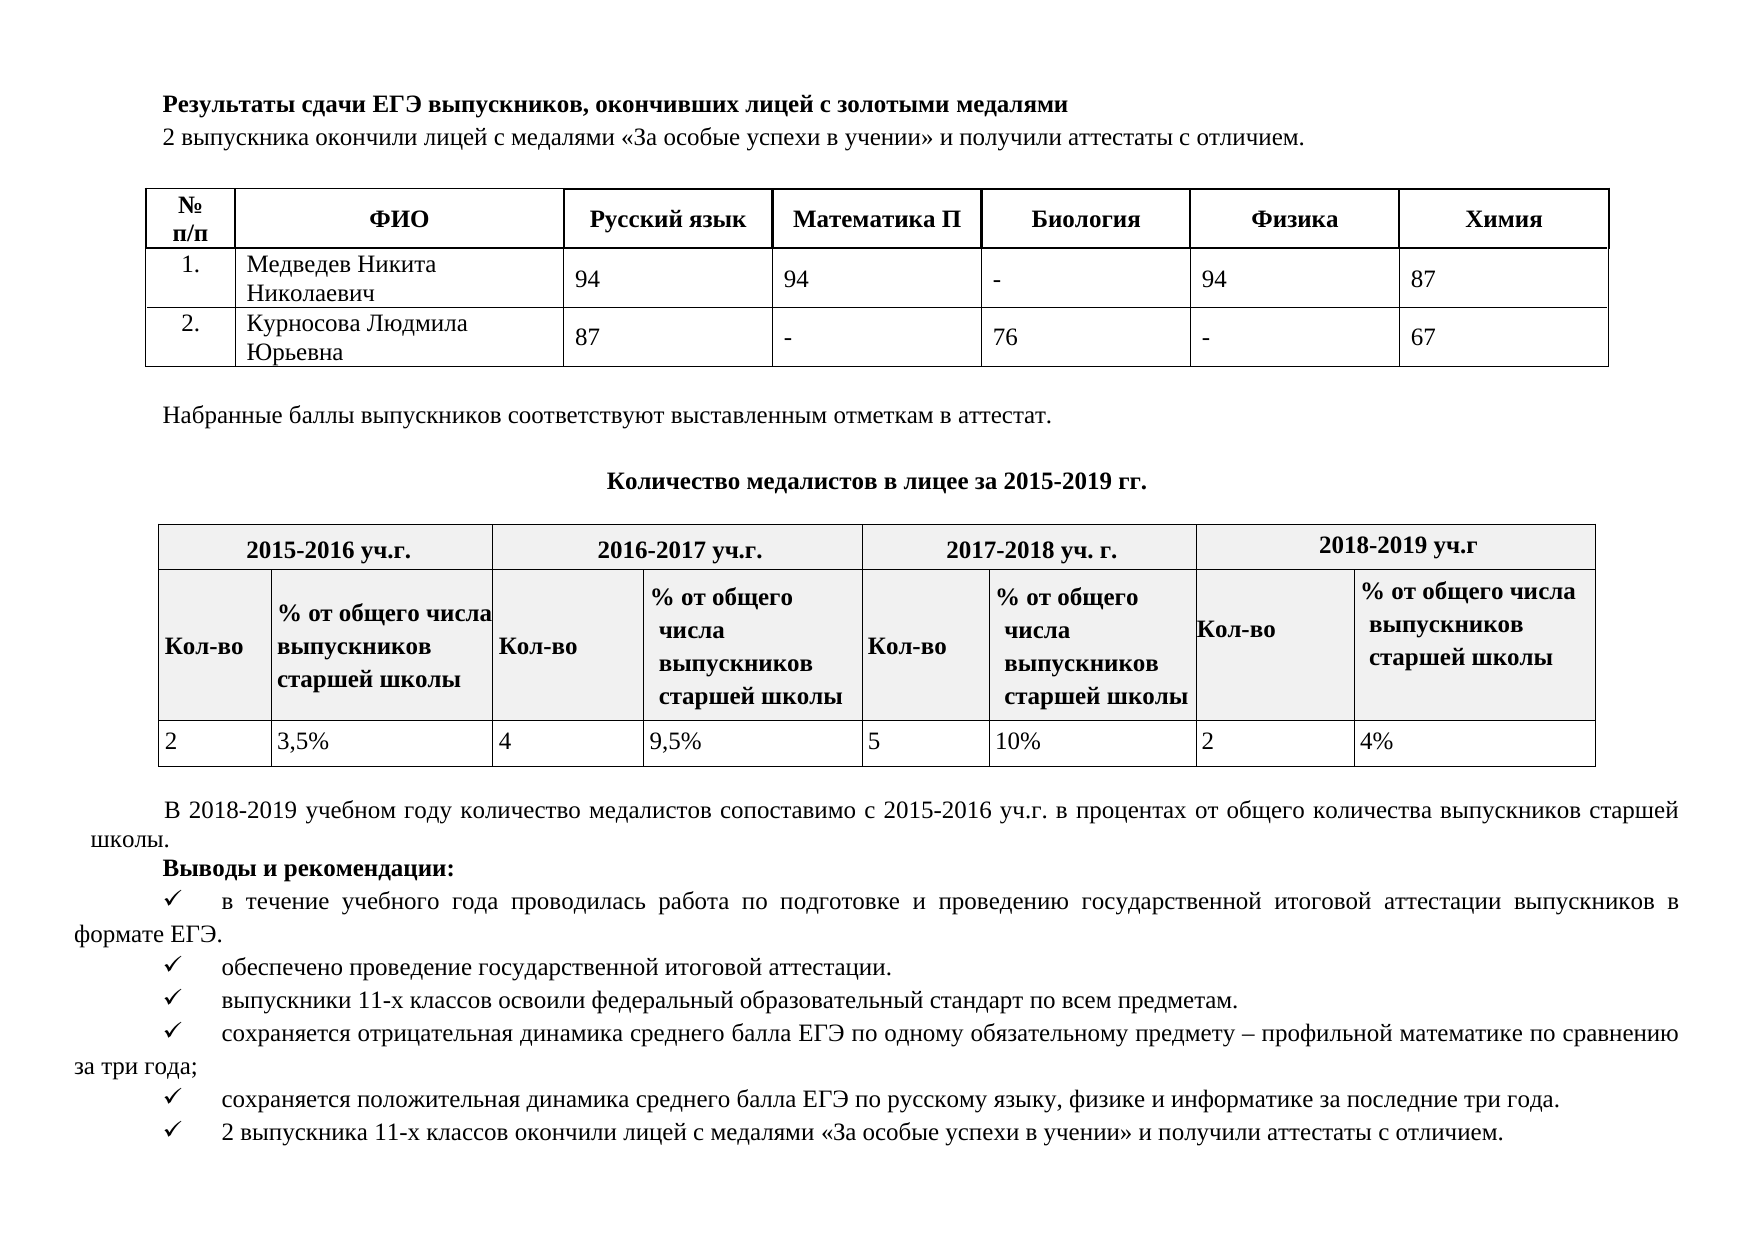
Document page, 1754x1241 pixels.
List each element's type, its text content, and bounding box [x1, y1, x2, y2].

table_cell % от общего числа выпускников старшей школы [272, 570, 492, 720]
text 2 выпускника окончили лицей с медалями «За особые успехи в учении» и получили аттестаты с отличием. [74, 122, 1680, 150]
table_cell 87 [564, 308, 772, 366]
table_cell 94 [1191, 249, 1399, 307]
table_cell % от общего числа выпускников старшей школы [644, 570, 862, 720]
table_cell 94 [773, 249, 981, 307]
table_cell Курносова Людмила Юрьевна [236, 308, 563, 366]
table_header ФИО [236, 189, 563, 247]
table_header 2015-2016 уч.г. [159, 525, 492, 569]
table_cell 4 [493, 721, 643, 766]
table_header Физика [1191, 190, 1398, 247]
table_header 2016-2017 уч.г. [493, 525, 862, 569]
table_cell 2 [1197, 721, 1354, 766]
list в течение учебного года проводилась работа по подготовке и проведению государственной итоговой аттестации выпускников в формате ЕГЭ. [74, 886, 1680, 948]
table_cell 9,5% [644, 721, 862, 766]
table_cell 10% [990, 721, 1196, 766]
table_header Математика П [774, 190, 980, 247]
table_cell 76 [982, 308, 1190, 366]
list обеспечено проведение государственной итоговой аттестации. [74, 952, 1680, 981]
list выпускники 11-х классов освоили федеральный образовательный стандарт по всем предметам. [74, 985, 1680, 1014]
table_header 2017-2018 уч. г. [863, 525, 1196, 569]
table_cell 5 [863, 721, 989, 766]
table_cell 2 [159, 721, 271, 766]
table_cell Кол-во [1197, 570, 1354, 720]
table_cell - [982, 249, 1190, 307]
table_header Биология [983, 190, 1189, 247]
table_cell 94 [564, 249, 772, 307]
table_cell Кол-во [159, 570, 271, 720]
table_cell - [1191, 308, 1399, 366]
table_cell 4% [1355, 721, 1595, 766]
table_cell % от общего числа выпускников старшей школы [1355, 570, 1595, 720]
table_cell 67 [1400, 307, 1608, 366]
table_cell - [773, 308, 981, 366]
text Количество медалистов в лицее за 2015-2019 гг. [74, 466, 1680, 495]
table_header Химия [1400, 190, 1608, 247]
table_cell 3,5% [272, 721, 492, 766]
text Набранные баллы выпускников соответствуют выставленным отметкам в аттестат. [74, 400, 1680, 429]
text В 2018-2019 учебном году количество медалистов сопоставимо с 2015-2016 уч.г. в процентах от общего количества выпускников старшей школы. [90, 796, 1680, 853]
table_header Русский язык [565, 190, 771, 247]
text Результаты сдачи ЕГЭ выпускников, окончивших лицей с золотыми медалями [74, 89, 1680, 117]
table_cell [146, 307, 235, 366]
table_cell Кол-во [863, 570, 989, 720]
list сохраняется отрицательная динамика среднего балла ЕГЭ по одному обязательному предмету – профильной математике по сравнению за три года; [74, 1018, 1680, 1080]
table_cell [146, 249, 235, 307]
text Выводы и рекомендации: [74, 853, 1680, 882]
table_header 2018-2019 уч.г [1197, 525, 1595, 569]
table_cell % от общего числа выпускников старшей школы [990, 570, 1196, 720]
list сохраняется положительная динамика среднего балла ЕГЭ по русскому языку, физике и информатике за последние три года. [74, 1084, 1680, 1113]
list 2 выпускника 11-х классов окончили лицей с медалями «За особые успехи в учении» и получили аттестаты с отличием. [74, 1117, 1680, 1146]
table_cell Кол-во [493, 570, 643, 720]
table_cell 87 [1400, 247, 1608, 307]
table_header № п/п [147, 189, 234, 247]
table_cell Медведев Никита Николаевич [236, 249, 563, 307]
